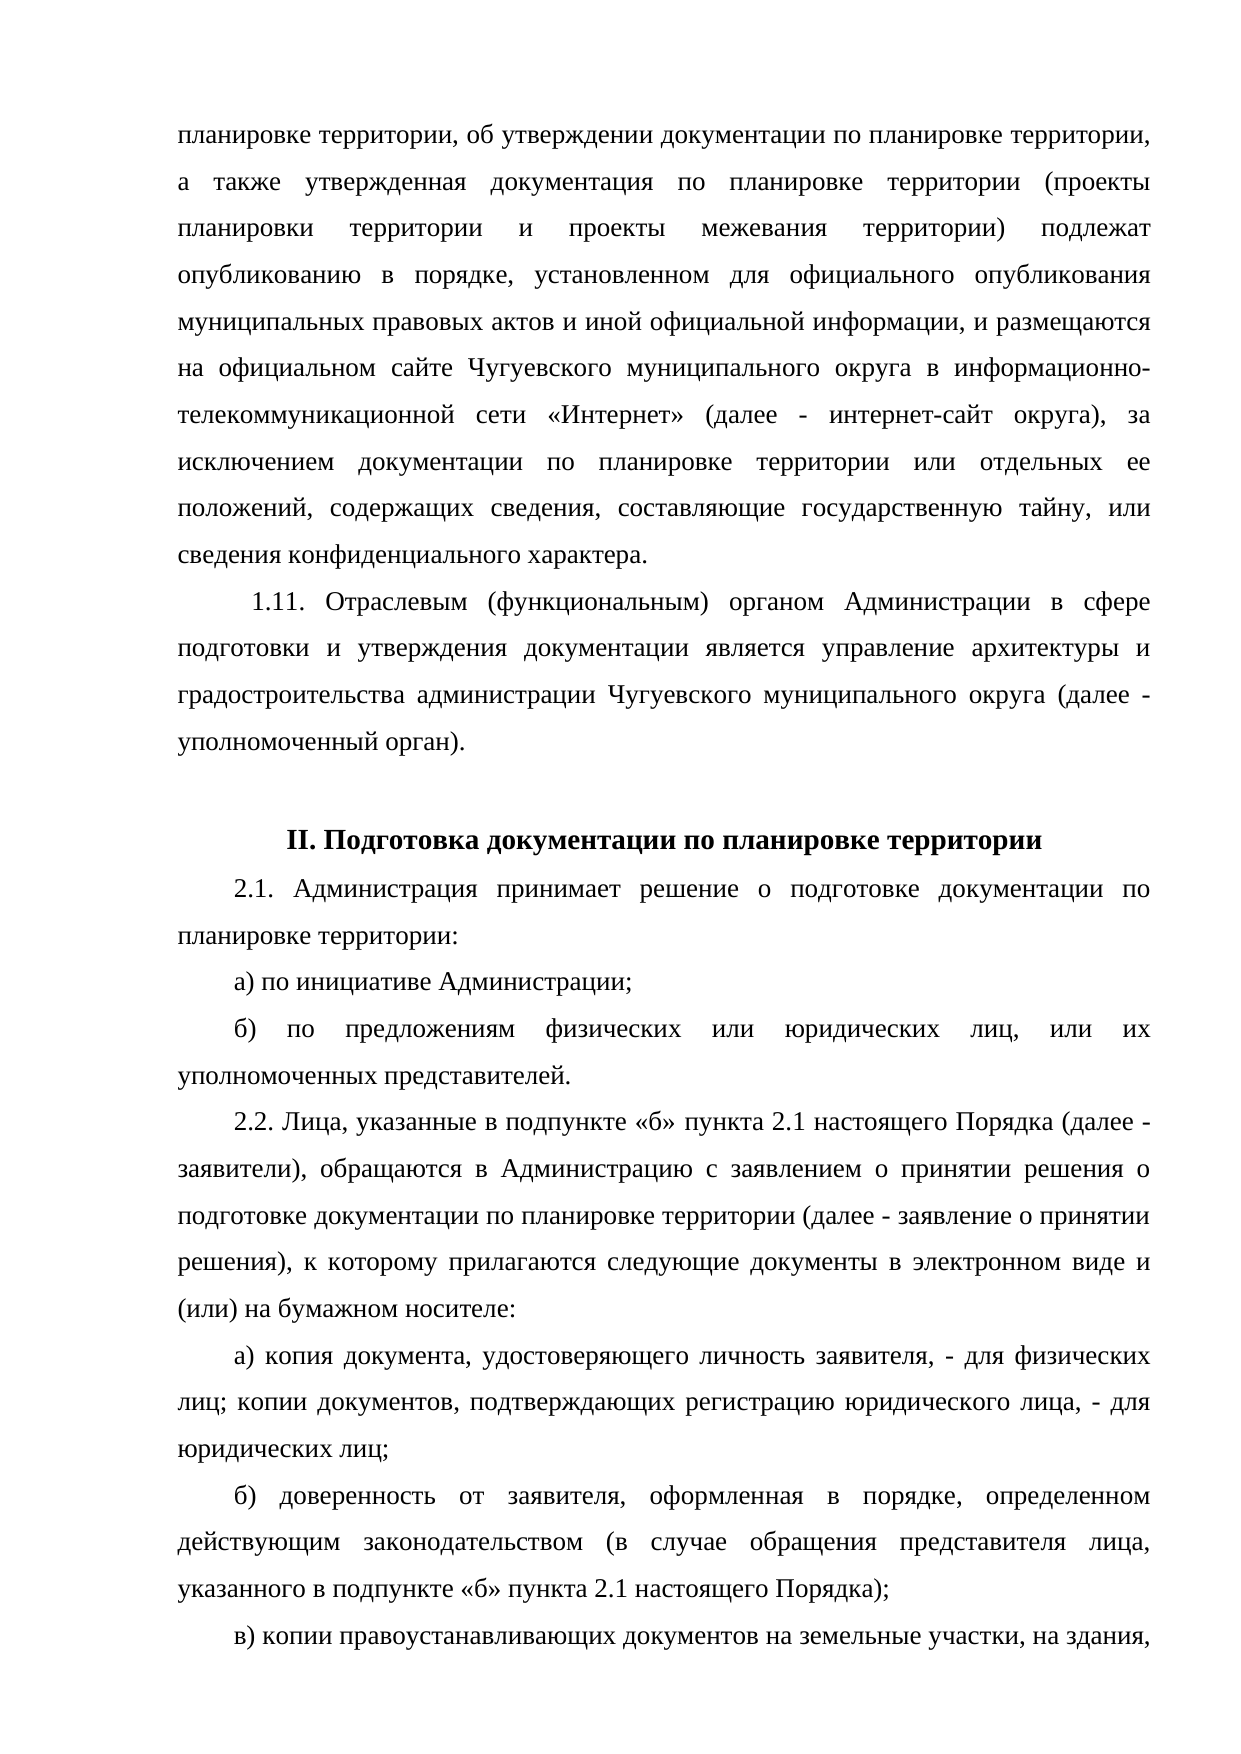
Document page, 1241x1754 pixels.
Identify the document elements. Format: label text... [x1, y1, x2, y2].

text 2.1. Администрация принимает решение о подготовке документации по планировке территории: [177, 872, 1152, 950]
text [177, 1619, 1152, 1650]
text а) по инициативе Администрации; [177, 965, 1152, 997]
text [177, 118, 1152, 569]
title II. Подготовка документации по планировке территории [177, 822, 1152, 855]
text 2.2. Лица, указанные в подпункте «б» пункта 2.1 настоящего Порядка (далее - заявители), обращаются в Администрацию с заявлением о принятии решения о подготовке документации по планировке территории (далее - заявление о принятии решения), к которому прилагаются следующие документы в электронном виде и (или) на бумажном носителе: [177, 1105, 1152, 1323]
text а) копия документа, удостоверяющего личность заявителя, - для физических лиц; копии документов, подтверждающих регистрацию юридического лица, - для юридических лиц; [177, 1339, 1152, 1463]
text б) доверенность от заявителя, оформленная в порядке, определенном действующим законодательством (в случае обращения представителя лица, указанного в подпункте «б» пункта 2.1 настоящего Порядка); [177, 1479, 1152, 1603]
text 1.11. Отраслевым (функциональным) органом Администрации в сфере подготовки и утверждения документации является управление архитектуры и градостроительства администрации Чугуевского муниципального округа (далее - уполномоченный орган). [177, 585, 1152, 756]
text б) по предложениям физических или юридических лиц, или их уполномоченных представителей. [177, 1012, 1152, 1090]
